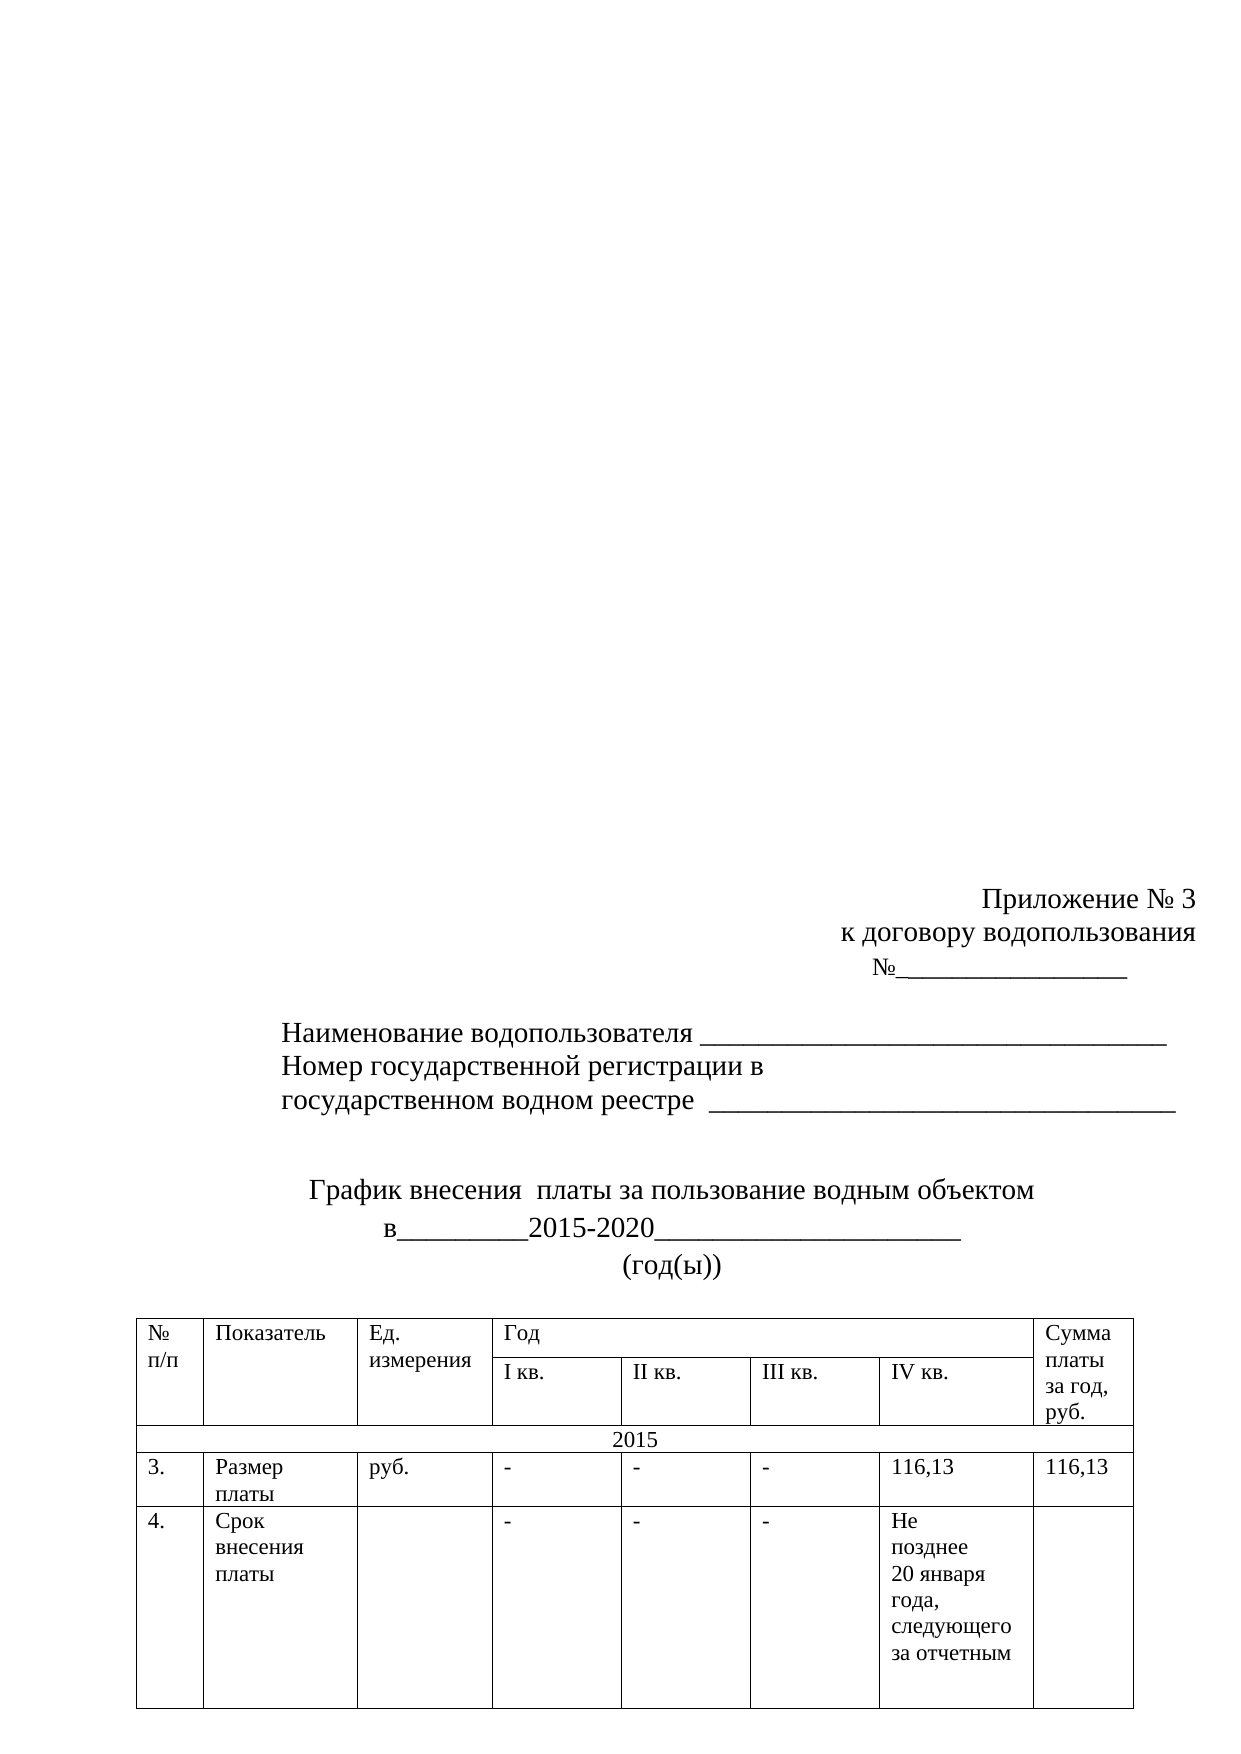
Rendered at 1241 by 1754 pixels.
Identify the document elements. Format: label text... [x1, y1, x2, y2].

table_cell 2015 [137, 1426, 1133, 1452]
table_cell [1034, 1507, 1133, 1707]
table_cell - [622, 1453, 750, 1506]
table_cell Срок внесения платы [204, 1507, 357, 1707]
text Номер государственной регистрации в [222, 1048, 1196, 1082]
text График внесения платы за пользование водным объектом [148, 1168, 1196, 1206]
text (год(ы)) [148, 1243, 1196, 1281]
table_cell Не позднее 20 января года, следующего за отчетным [880, 1507, 1033, 1707]
table_cell 4. [137, 1507, 203, 1707]
table_cell 116,13 [880, 1453, 1033, 1506]
table_cell руб. [358, 1453, 492, 1506]
text №________________ [222, 948, 1196, 981]
table_cell 116,13 [1034, 1453, 1133, 1506]
text Наименование водопользователя ________________________________ [222, 1015, 1196, 1048]
table_header Ед. измерения [358, 1319, 492, 1425]
table_header Год [493, 1319, 1033, 1357]
text государственном водном реестре ________________________________ [222, 1082, 1196, 1116]
text Приложение № 3 [148, 881, 1196, 914]
table_cell - [751, 1507, 879, 1707]
table_cell IV кв. [880, 1358, 1033, 1425]
table_cell - [751, 1453, 879, 1506]
text к договору водопользования [185, 914, 1196, 948]
table_header № п/п [137, 1319, 203, 1425]
table_cell 3. [137, 1453, 203, 1506]
text в_________2015-2020_____________________ [148, 1206, 1196, 1243]
table_cell III кв. [751, 1358, 879, 1425]
table_cell - [622, 1507, 750, 1707]
table_cell - [493, 1507, 621, 1707]
table_cell II кв. [622, 1358, 750, 1425]
table_header Показатель [204, 1319, 357, 1425]
table_cell [358, 1507, 492, 1707]
table_cell Размер платы [204, 1453, 357, 1506]
table_header Сумма платы за год, руб. [1034, 1319, 1133, 1425]
table_cell - [493, 1453, 621, 1506]
table_cell I кв. [493, 1358, 621, 1425]
